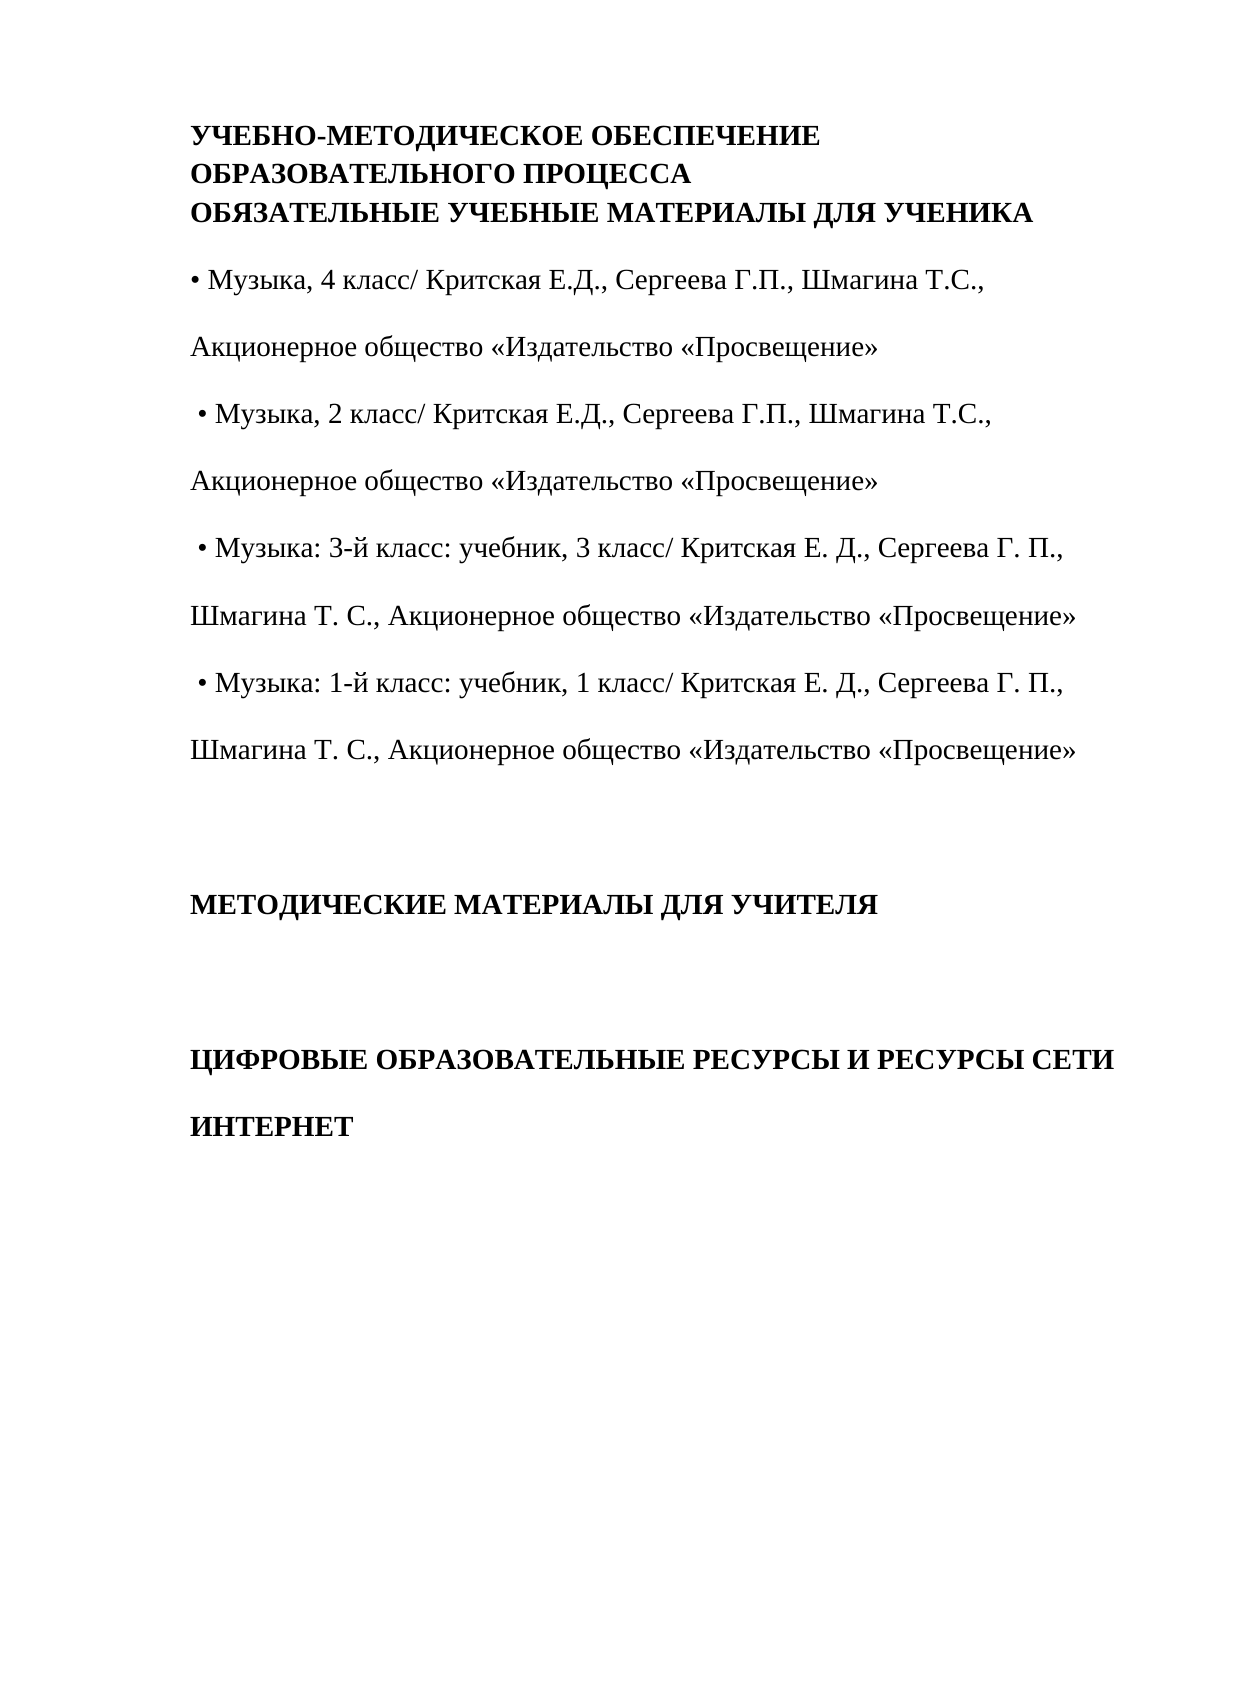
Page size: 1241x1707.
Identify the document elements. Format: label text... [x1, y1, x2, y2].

text УЧЕБНО-МЕТОДИЧЕСКОЕ ОБЕСПЕЧЕНИЕ ОБРАЗОВАТЕЛЬНОГО ПРОЦЕССА [190, 118, 1152, 190]
text • Музыка, 4 класс/ Критская Е.Д., Сергеева Г.П., Шмагина Т.С., Акционерное общество «Издательство «Просвещение» • Музыка, 2 класс/ Критская Е.Д., Сергеева Г.П., Шмагина Т.С., Акционерное общество «Издательство «Просвещение» • Музыка: 3-й класс: учебник, 3 класс/ Критская Е. Д., Сергеева Г. П., Шмагина Т. С., Акционерное общество «Издательство «Просвещение» • Музыка: 1-й класс: учебник, 1 класс/ Критская Е. Д., Сергеева Г. П., Шмагина Т. С., Акционерное общество «Издательство «Просвещение» [190, 262, 1152, 765]
text ОБЯЗАТЕЛЬНЫЕ УЧЕБНЫЕ МАТЕРИАЛЫ ДЛЯ УЧЕНИКА [190, 195, 1152, 229]
text ЦИФРОВЫЕ ОБРАЗОВАТЕЛЬНЫЕ РЕСУРСЫ И РЕСУРСЫ СЕТИ ИНТЕРНЕТ [190, 1042, 1152, 1143]
text МЕТОДИЧЕСКИЕ МАТЕРИАЛЫ ДЛЯ УЧИТЕЛЯ [190, 887, 1152, 921]
